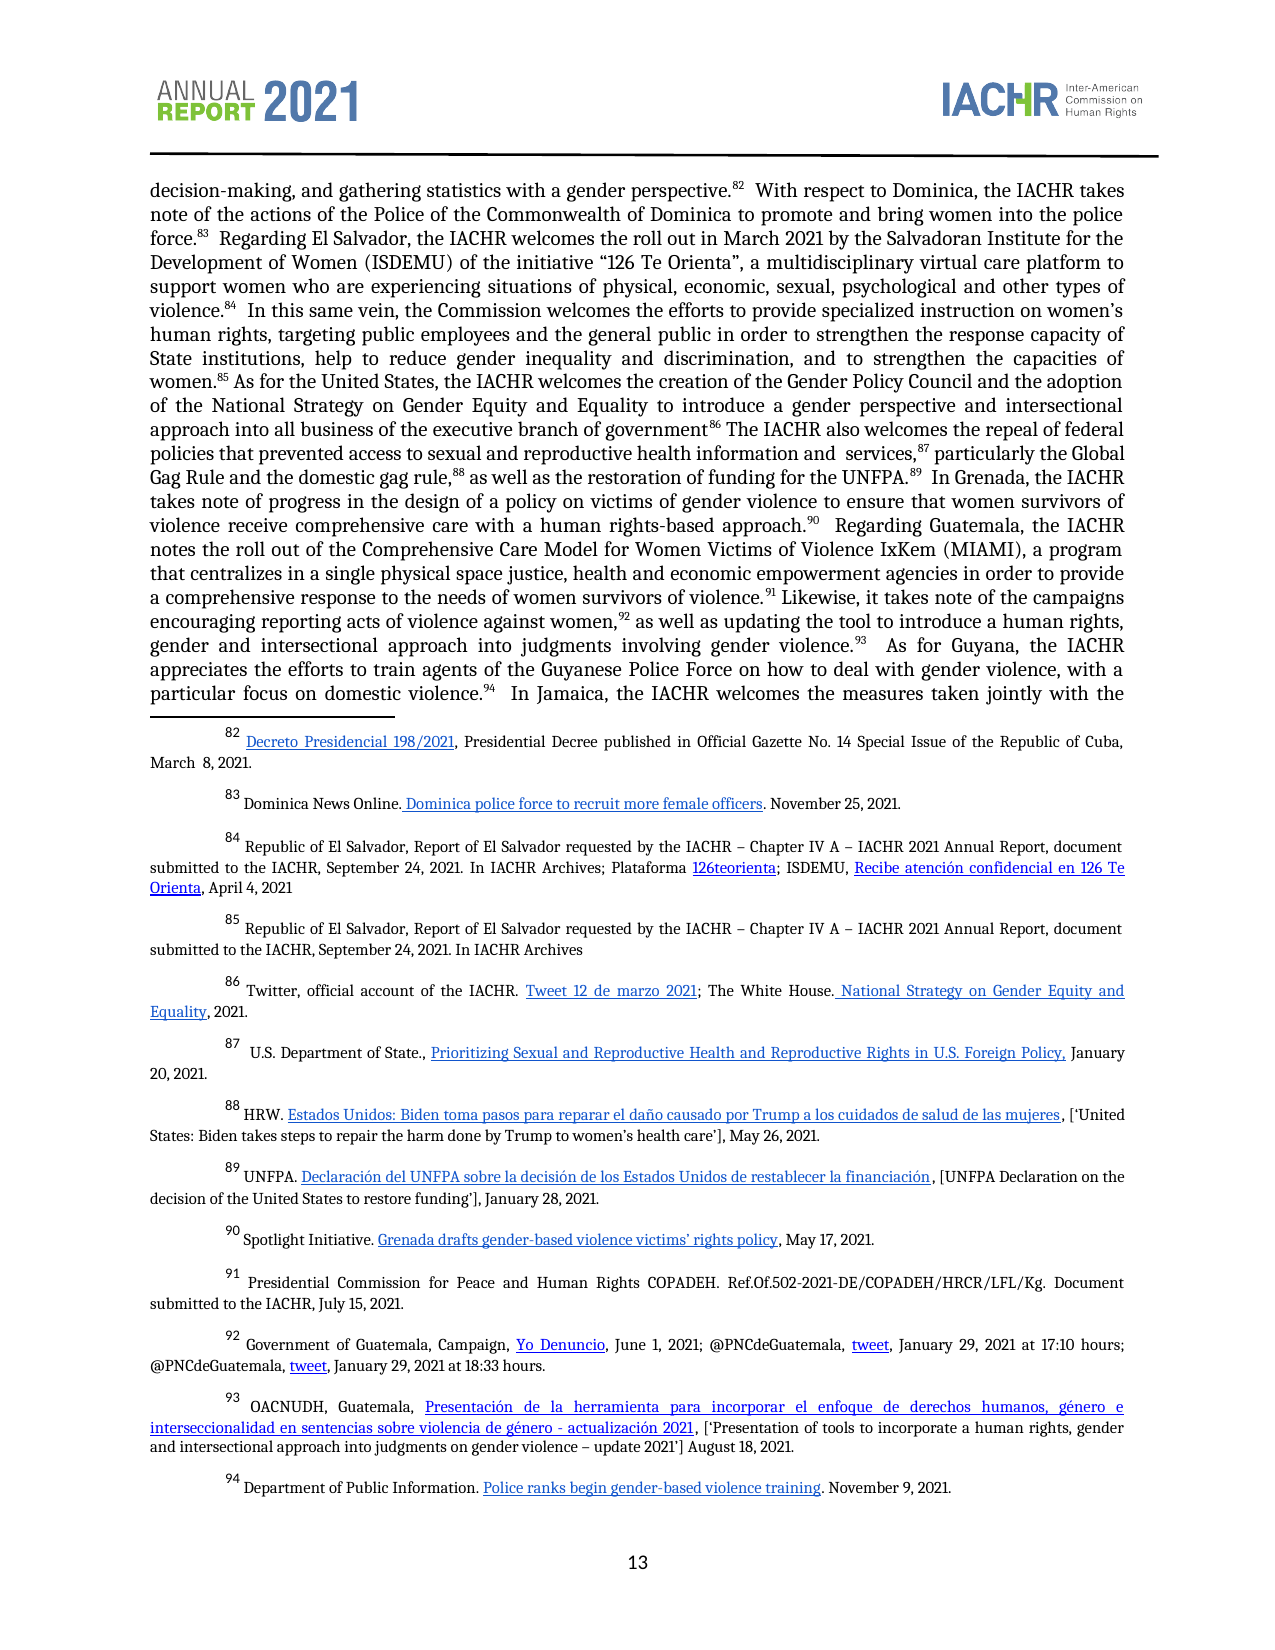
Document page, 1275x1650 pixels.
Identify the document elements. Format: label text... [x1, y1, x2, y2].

picture [935, 74, 1159, 126]
picture [150, 75, 366, 126]
